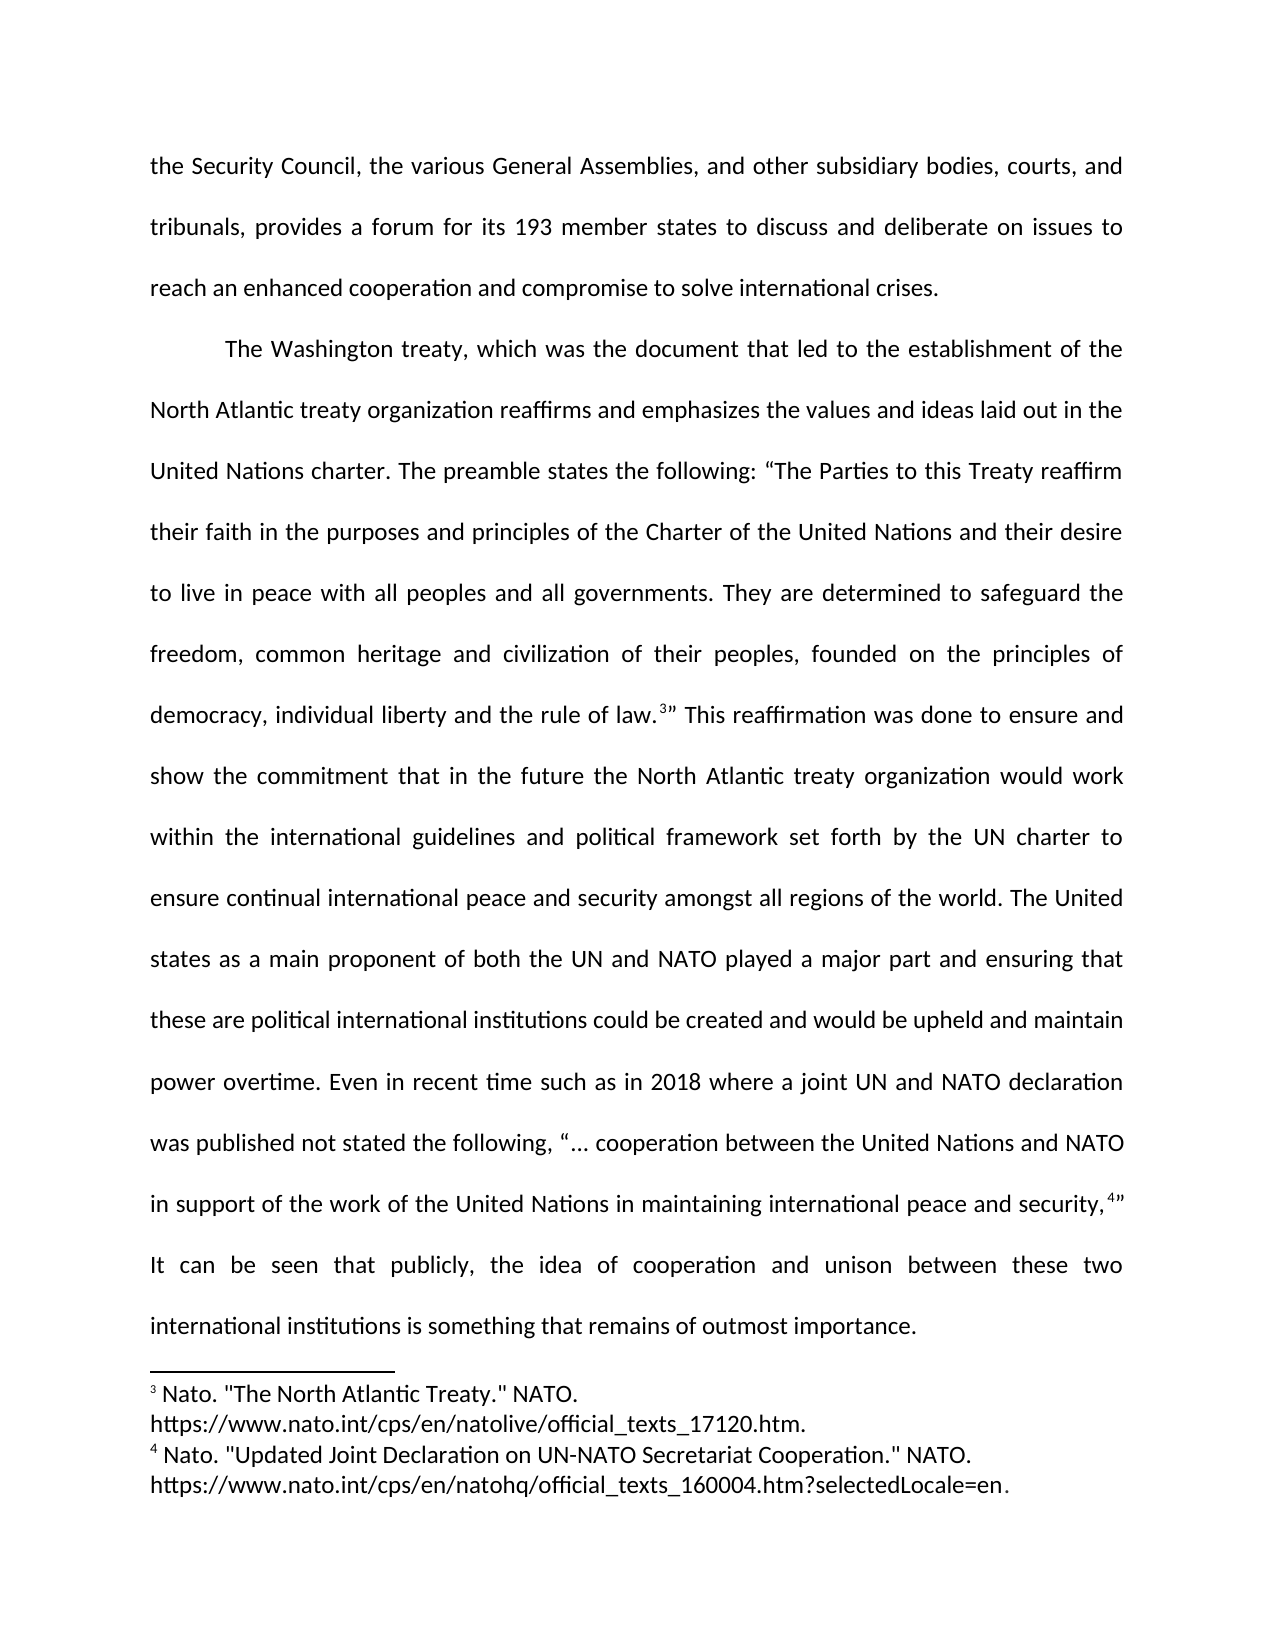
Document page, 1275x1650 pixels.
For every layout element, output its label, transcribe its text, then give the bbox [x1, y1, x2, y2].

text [150, 150, 1125, 303]
text The Washington treaty, which was the document that led to the establishment of the North Atlantic treaty organization reaffirms and emphasizes the values and ideas laid out in the United Nations charter. The preamble states the following: “The Parties to this Treaty reaffirm their faith in the purposes and principles of the Charter of the United Nations and their desire to live in peace with all peoples and all governments. They are determined to safeguard the freedom, common heritage and civilization of their peoples, founded on the principles of democracy, individual liberty and the rule of law.” This reaffirmation was done to ensure and show the commitment that in the future the North Atlantic treaty organization would work within the international guidelines and political framework set forth by the UN charter to ensure continual international peace and security amongst all regions of the world. The United states as a main proponent of both the UN and NATO played a major part and ensuring that these are political international institutions could be created and would be upheld and maintain power overtime. Even in recent time such as in 2018 where a joint UN and NATO declaration was published not stated the following, “... cooperation between the United Nations and NATO in support of the work of the United Nations in maintaining international peace and security,” It can be seen that publicly, the idea of cooperation and unison between these two international institutions is something that remains of outmost importance. [150, 333, 1125, 1340]
